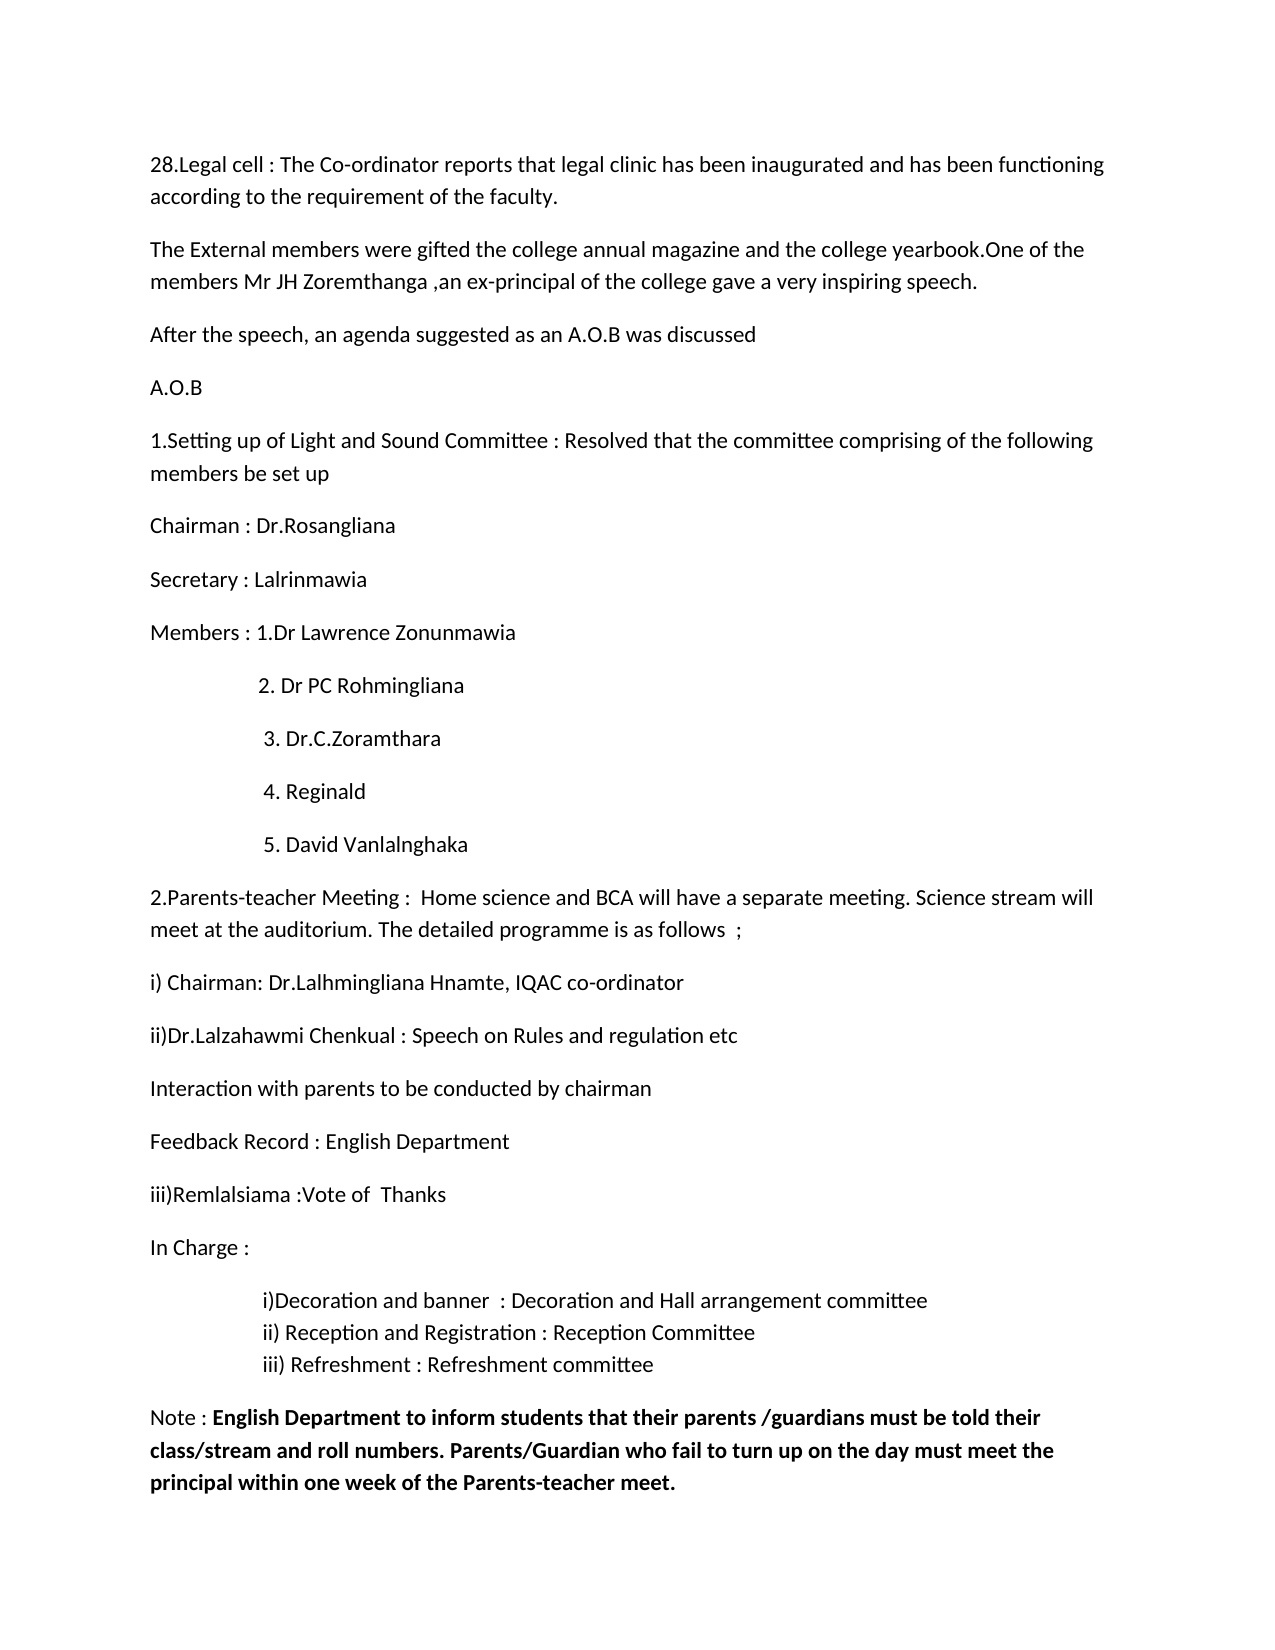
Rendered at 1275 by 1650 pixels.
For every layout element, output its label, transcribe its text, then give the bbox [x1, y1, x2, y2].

text Members : 1.Dr Lawrence Zonunmawia [150, 618, 1125, 646]
text A.O.B [150, 373, 1125, 401]
text In Charge : [150, 1233, 1125, 1261]
text Secretary : Lalrinmawia [150, 565, 1125, 593]
text 2. Dr PC Rohmingliana [150, 671, 1125, 699]
list ii) Reception and Registration : Reception Committee [262, 1318, 1125, 1346]
list i)Decoration and banner : Decoration and Hall arrangement committee [262, 1286, 1125, 1314]
text 3. Dr.C.Zoramthara [150, 724, 1125, 752]
list iii) Refreshment : Refreshment committee [262, 1351, 1125, 1378]
text i) Chairman: Dr.Lalhmingliana Hnamte, IQAC co-ordinator [150, 968, 1125, 996]
text 2.Parents-teacher Meeting : Home science and BCA will have a separate meeting. Science stream will meet at the auditorium. The detailed programme is as follows ; [150, 883, 1125, 943]
text 28.Legal cell : The Co-ordinator reports that legal clinic has been inaugurated and has been functioning according to the requirement of the faculty. [150, 150, 1125, 210]
text Feedback Record : English Department [150, 1127, 1125, 1155]
text The External members were gifted the college annual magazine and the college yearbook.One of the members Mr JH Zoremthanga ,an ex-principal of the college gave a very inspiring speech. [150, 235, 1125, 295]
text ii)Dr.Lalzahawmi Chenkual : Speech on Rules and regulation etc [150, 1021, 1125, 1049]
text After the speech, an agenda suggested as an A.O.B was discussed [150, 320, 1125, 348]
text iii)Remlalsiama :Vote of Thanks [150, 1180, 1125, 1208]
text Chairman : Dr.Rosangliana [150, 512, 1125, 540]
text 5. David Vanlalnghaka [150, 830, 1125, 858]
text Note : English Department to inform students that their parents /guardians must be told their class/stream and roll numbers. Parents/Guardian who fail to turn up on the day must meet the principal within one week of the Parents-teacher meet. [150, 1403, 1125, 1496]
text 4. Reginald [150, 777, 1125, 805]
text 1.Setting up of Light and Sound Committee : Resolved that the committee comprising of the following members be set up [150, 426, 1125, 487]
text Interaction with parents to be conducted by chairman [150, 1074, 1125, 1102]
